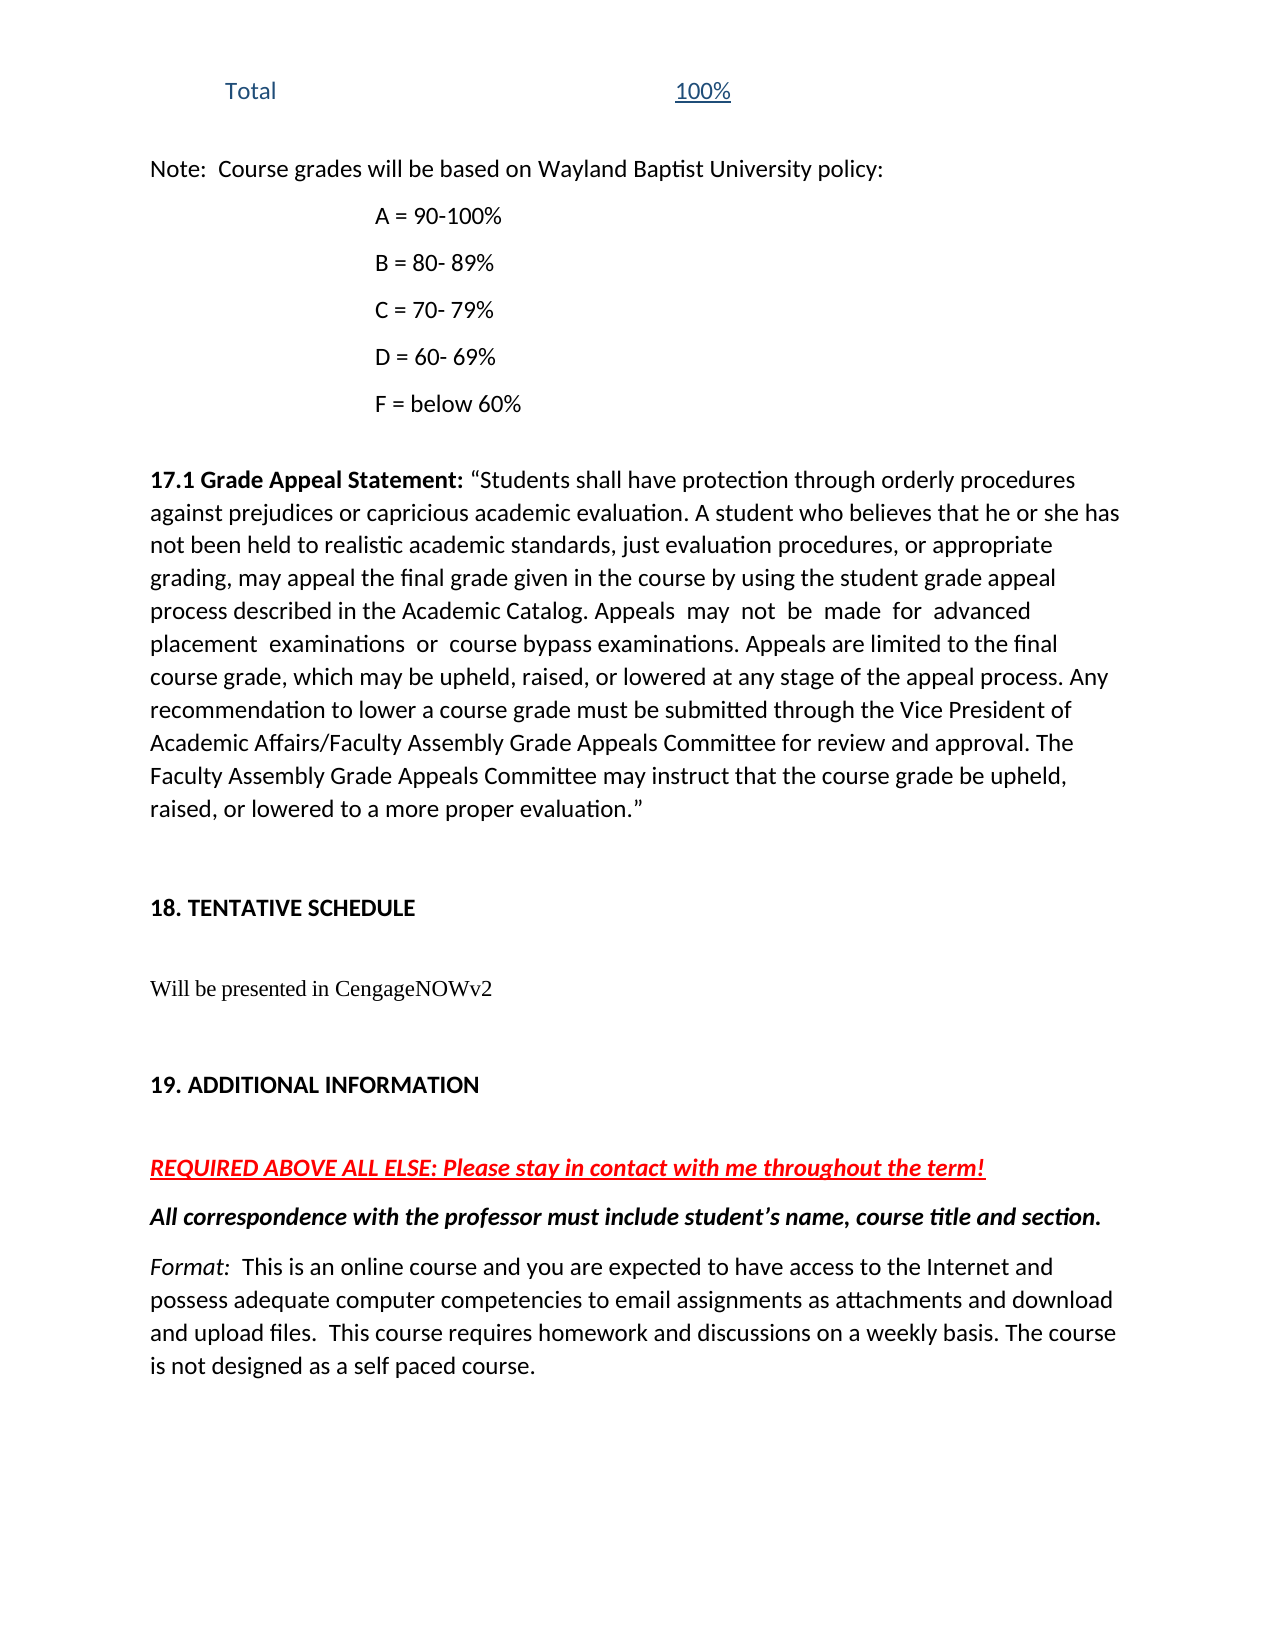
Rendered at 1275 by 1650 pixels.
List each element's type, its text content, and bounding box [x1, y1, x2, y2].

subtitle 19. ADDITIONAL INFORMATION [150, 1069, 1125, 1100]
subtitle 18. TENTATIVE SCHEDULE [150, 892, 1125, 923]
text B = 80- 89% [150, 247, 1125, 278]
text Format: This is an online course and you are expected to have access to the Internet and possess adequate computer competencies to email assignments as attachments and download and upload files. This course requires homework and discussions on a weekly basis. The course is not designed as a self paced course. [150, 1251, 1125, 1380]
subtitle Total 100% [150, 75, 1125, 106]
text C = 70- 79% [150, 294, 1125, 325]
text F = below 60% [150, 389, 1125, 419]
text 17.1 Grade Appeal Statement: “Students shall have protection through orderly procedures against prejudices or capricious academic evaluation. A student who believes that he or she has not been held to realistic academic standards, just evaluation procedures, or appropriate grading, may appeal the final grade given in the course by using the student grade appeal process described in the Academic Catalog. Appeals may not be made for advanced placement examinations or course bypass examinations. Appeals are limited to the final course grade, which may be upheld, raised, or lowered at any stage of the appeal process. Any recommendation to lower a course grade must be submitted through the Vice President of Academic Affairs/Faculty Assembly Grade Appeals Committee for review and approval. The Faculty Assembly Grade Appeals Committee may instruct that the course grade be upheld, raised, or lowered to a more proper evaluation.” [150, 464, 1125, 823]
text Note: Course grades will be based on Wayland Baptist University policy: [150, 153, 1125, 183]
text D = 60- 69% [150, 341, 1125, 372]
text A = 90-100% [150, 200, 1125, 230]
text All correspondence with the professor must include student’s name, course title and section. [150, 1201, 1125, 1232]
text REQUIRED ABOVE ALL ELSE: Please stay in contact with me throughout the term! [150, 1152, 1125, 1182]
text Will be presented in CengageNOWv2 [150, 975, 1125, 1001]
